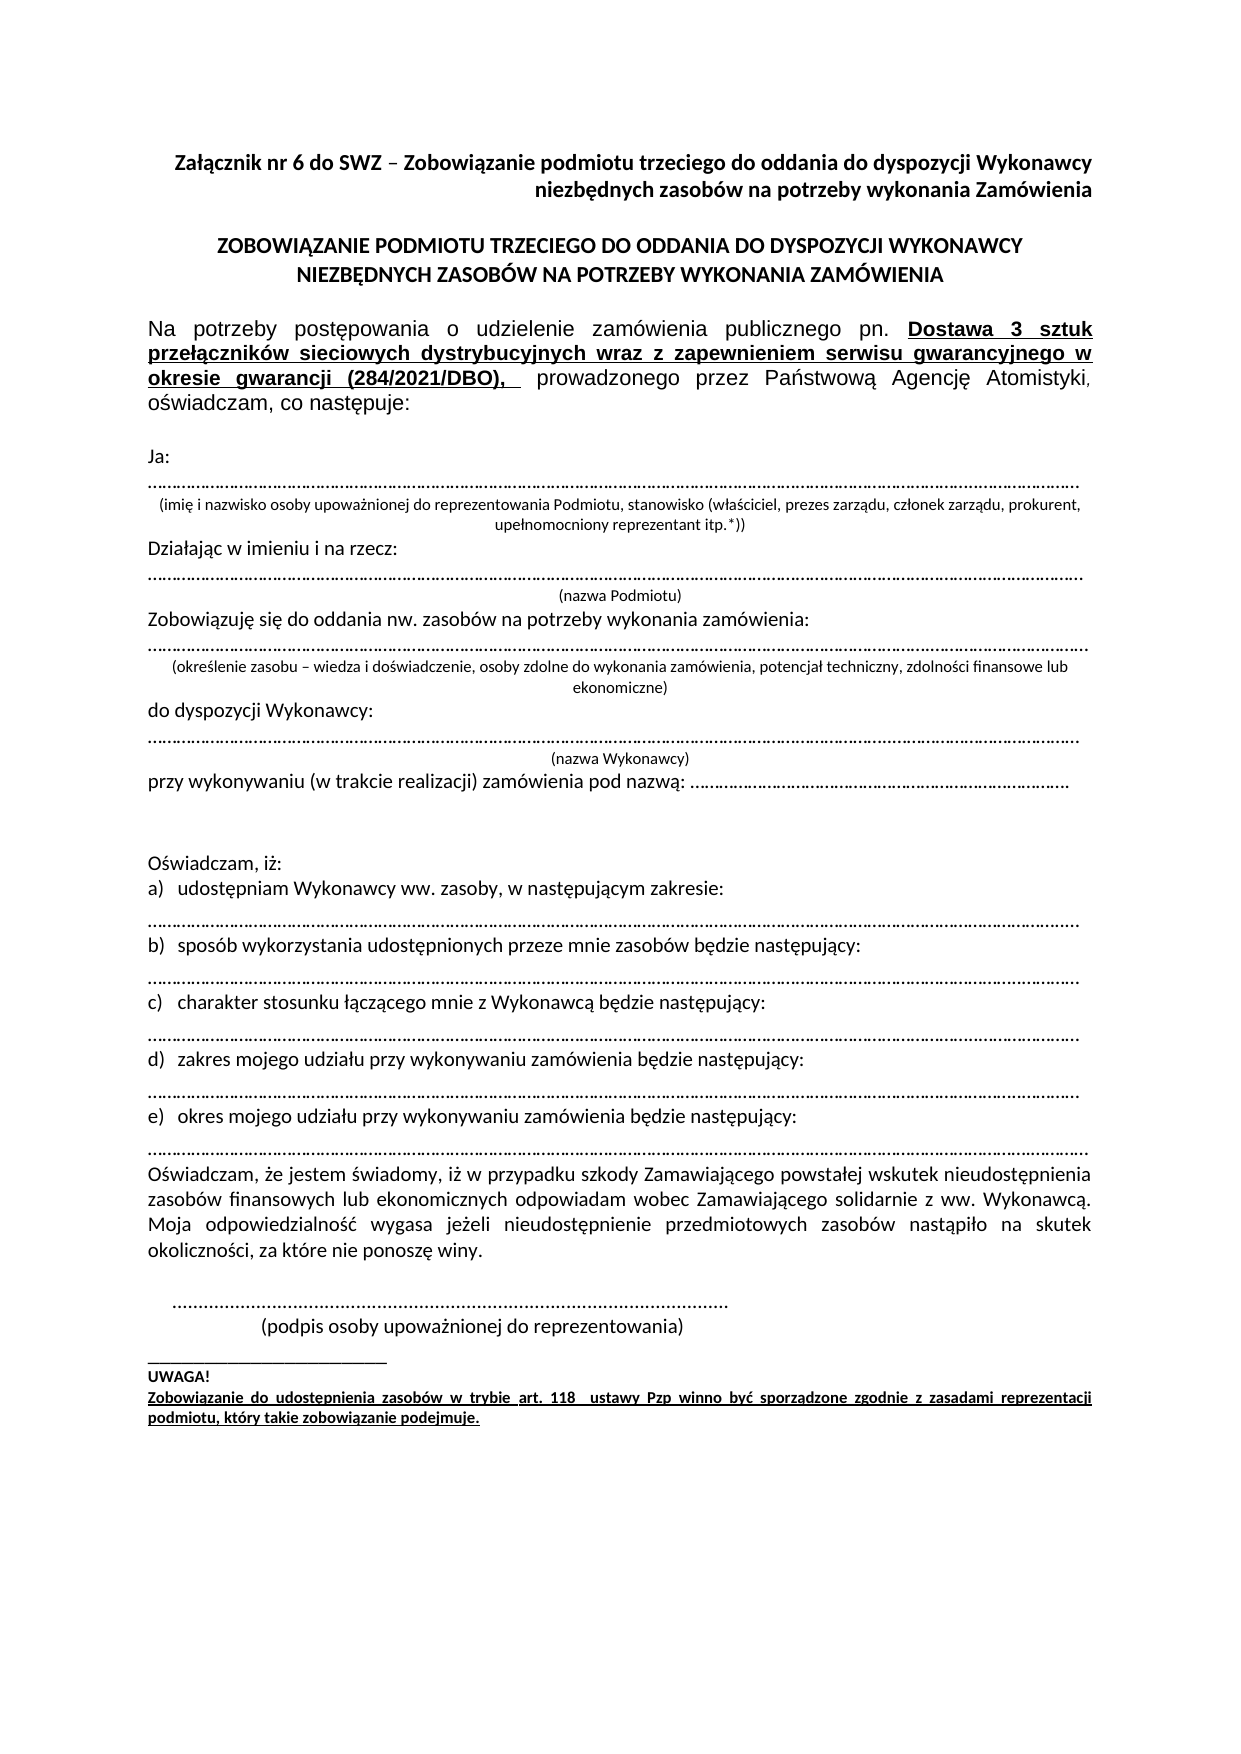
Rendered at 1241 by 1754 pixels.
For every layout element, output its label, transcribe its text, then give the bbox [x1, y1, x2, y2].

text ………………………………………………………………………………………………………………………………………………………..………………… [148, 1021, 1093, 1047]
list okres mojego udziału przy wykonywaniu zamówienia będzie następujący: [148, 1104, 1093, 1129]
list udostępniam Wykonawcy ww. zasoby, w następującym zakresie: [148, 875, 1093, 901]
list sposób wykorzystania udostępnionych przeze mnie zasobów będzie następujący: [148, 932, 1093, 958]
list do dyspozycji Wykonawcy: [148, 697, 1093, 723]
text ………………………………………………………………………………………………………………………………………………………………………..… [148, 907, 1093, 932]
list …………………………………………………………………………………………………………………………………………………………………………… [148, 560, 1093, 586]
list Ja: [148, 443, 1093, 469]
list ………………………………………………………………………………………………………………………………………………………..………………… [148, 469, 1093, 494]
list Zobowiązuję się do oddania nw. zasobów na potrzeby wykonania zamówienia: [148, 606, 1093, 631]
text ………………………………………………………………………………………………………………………………………………………………..………… [148, 964, 1093, 989]
list Oświadczam, że jestem świadomy, iż w przypadku szkody Zamawiającego powstałej wskutek nieudostępnienia zasobów finansowych lub ekonomicznych odpowiadam wobec Zamawiającego solidarnie z ww. Wykonawcą. Moja odpowiedzialność wygasa jeżeli nieudostępnienie przedmiotowych zasobów nastąpiło na skutek okoliczności, za które nie ponoszę winy. [148, 1161, 1093, 1262]
list (podpis osoby upoważnionej do reprezentowania) [148, 1313, 797, 1339]
list przy wykonywaniu (w trakcie realizacji) zamówienia pod nazwą: ……………………………………………………………………. [148, 768, 1093, 794]
text Na potrzeby postępowania o udzielenie zamówienia publicznego pn. Dostawa 3 sztuk przełączników sieciowych dystrybucyjnych wraz z zapewnieniem serwisu gwarancyjnego w okresie gwarancji (284/2021/DBO), prowadzonego przez Państwową Agencję Atomistyki, oświadczam, co następuje: [148, 363, 1093, 415]
list (określenie zasobu – wiedza i doświadczenie, osoby zdolne do wykonania zamówienia, potencjał techniczny, zdolności finansowe lub ekonomiczne) [148, 657, 1093, 697]
text ZOBOWIĄZANIE PODMIOTU TRZECIEGO DO ODDANIA DO DYSPOZYCJI WYKONAWCY NIEZBĘDNYCH ZASOBÓW NA POTRZEBY WYKONANIA ZAMÓWIENIA [148, 232, 1093, 288]
list ………………………………………………………………………………………………………………………………………..………………………………… [148, 723, 1093, 748]
list Działając w imieniu i na rzecz: [148, 535, 1093, 560]
list ……………………………………………………………………………………………………………………………………………….…………………………… [148, 631, 1093, 657]
text ………………………………………………………………………………………………………………………………………………………………..………… [148, 1078, 1093, 1104]
text ………………………………………………………………………………………………………………………………………………………………….………… [148, 1135, 1093, 1161]
list .......................................................................................................... [148, 1288, 753, 1313]
text UWAGA! [148, 1367, 1093, 1387]
list Oświadczam, iż: [148, 850, 1093, 875]
list charakter stosunku łączącego mnie z Wykonawcą będzie następujący: [148, 989, 1093, 1015]
text Zobowiązanie do udostępnienia zasobów w trybie art. 118 ustawy Pzp winno być sporządzone zgodnie z zasadami reprezentacji podmiotu, który takie zobowiązanie podejmuje. [148, 1387, 1093, 1428]
list _____________________ [148, 1339, 1093, 1367]
list (imię i nazwisko osoby upoważnionej do reprezentowania Podmiotu, stanowisko (właściciel, prezes zarządu, członek zarządu, prokurent, upełnomocniony reprezentant itp.*)) [148, 494, 1093, 535]
text Na potrzeby postępowania o udzielenie zamówienia publicznego pn. Dostawa 3 sztuk przełączników sieciowych dystrybucyjnych wraz z zapewnieniem serwisu gwarancyjnego w okresie gwarancji (284/2021/DBO), prowadzonego przez Państwową Agencję Atomistyki, oświadczam, co następuje: [148, 316, 1093, 362]
text Załącznik nr 6 do SWZ – Zobowiązanie podmiotu trzeciego do oddania do dyspozycji Wykonawcy niezbędnych zasobów na potrzeby wykonania Zamówienia [118, 148, 1093, 204]
list (nazwa Podmiotu) [148, 586, 1093, 606]
list (nazwa Wykonawcy) [148, 748, 1093, 768]
list zakres mojego udziału przy wykonywaniu zamówienia będzie następujący: [148, 1047, 1093, 1072]
